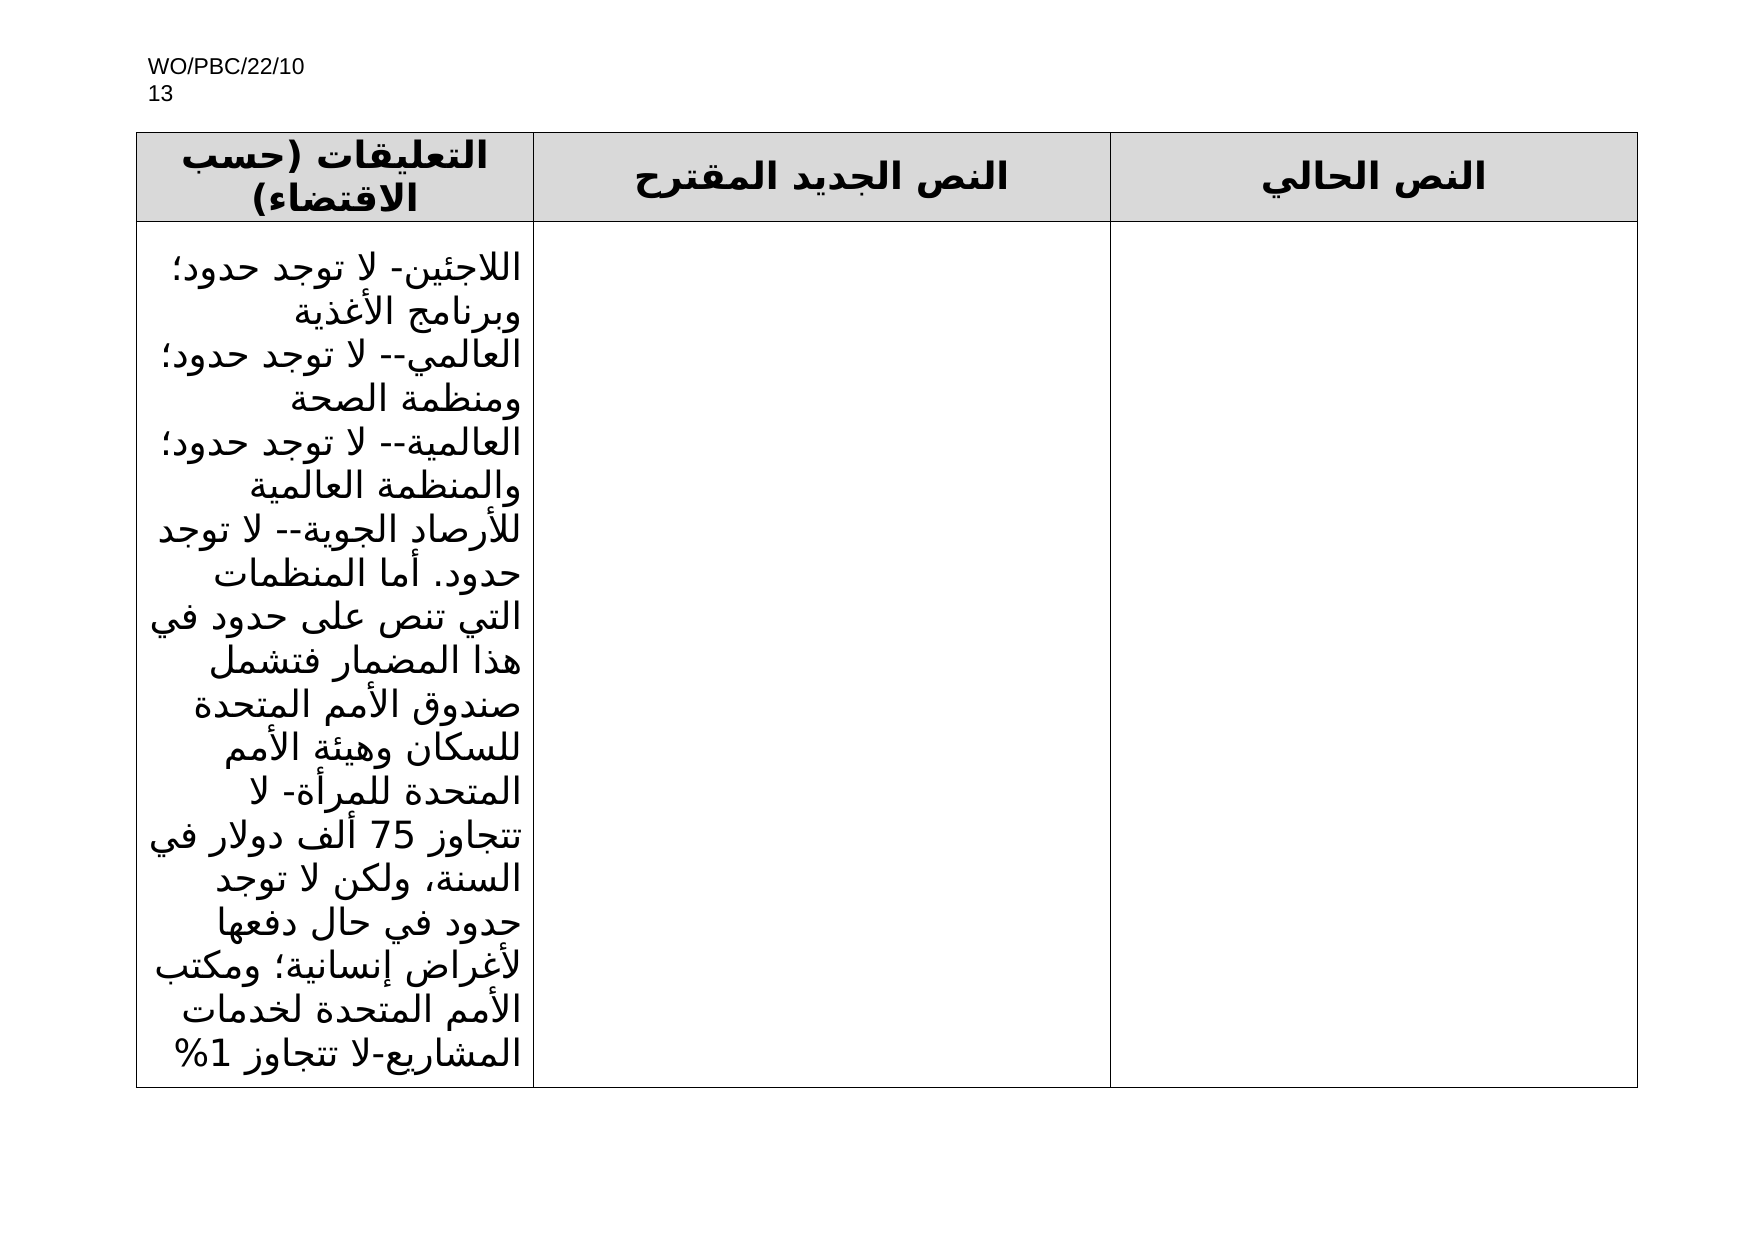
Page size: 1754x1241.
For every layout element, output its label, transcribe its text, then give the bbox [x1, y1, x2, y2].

table_header النص الجديد المقترح [534, 133, 1110, 221]
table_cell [534, 222, 1110, 1087]
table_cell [137, 222, 533, 1087]
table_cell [1111, 222, 1637, 1087]
table_header النص الحالي [1111, 133, 1637, 221]
table_header التعليقات (حسب الاقتضاء) [137, 133, 533, 221]
